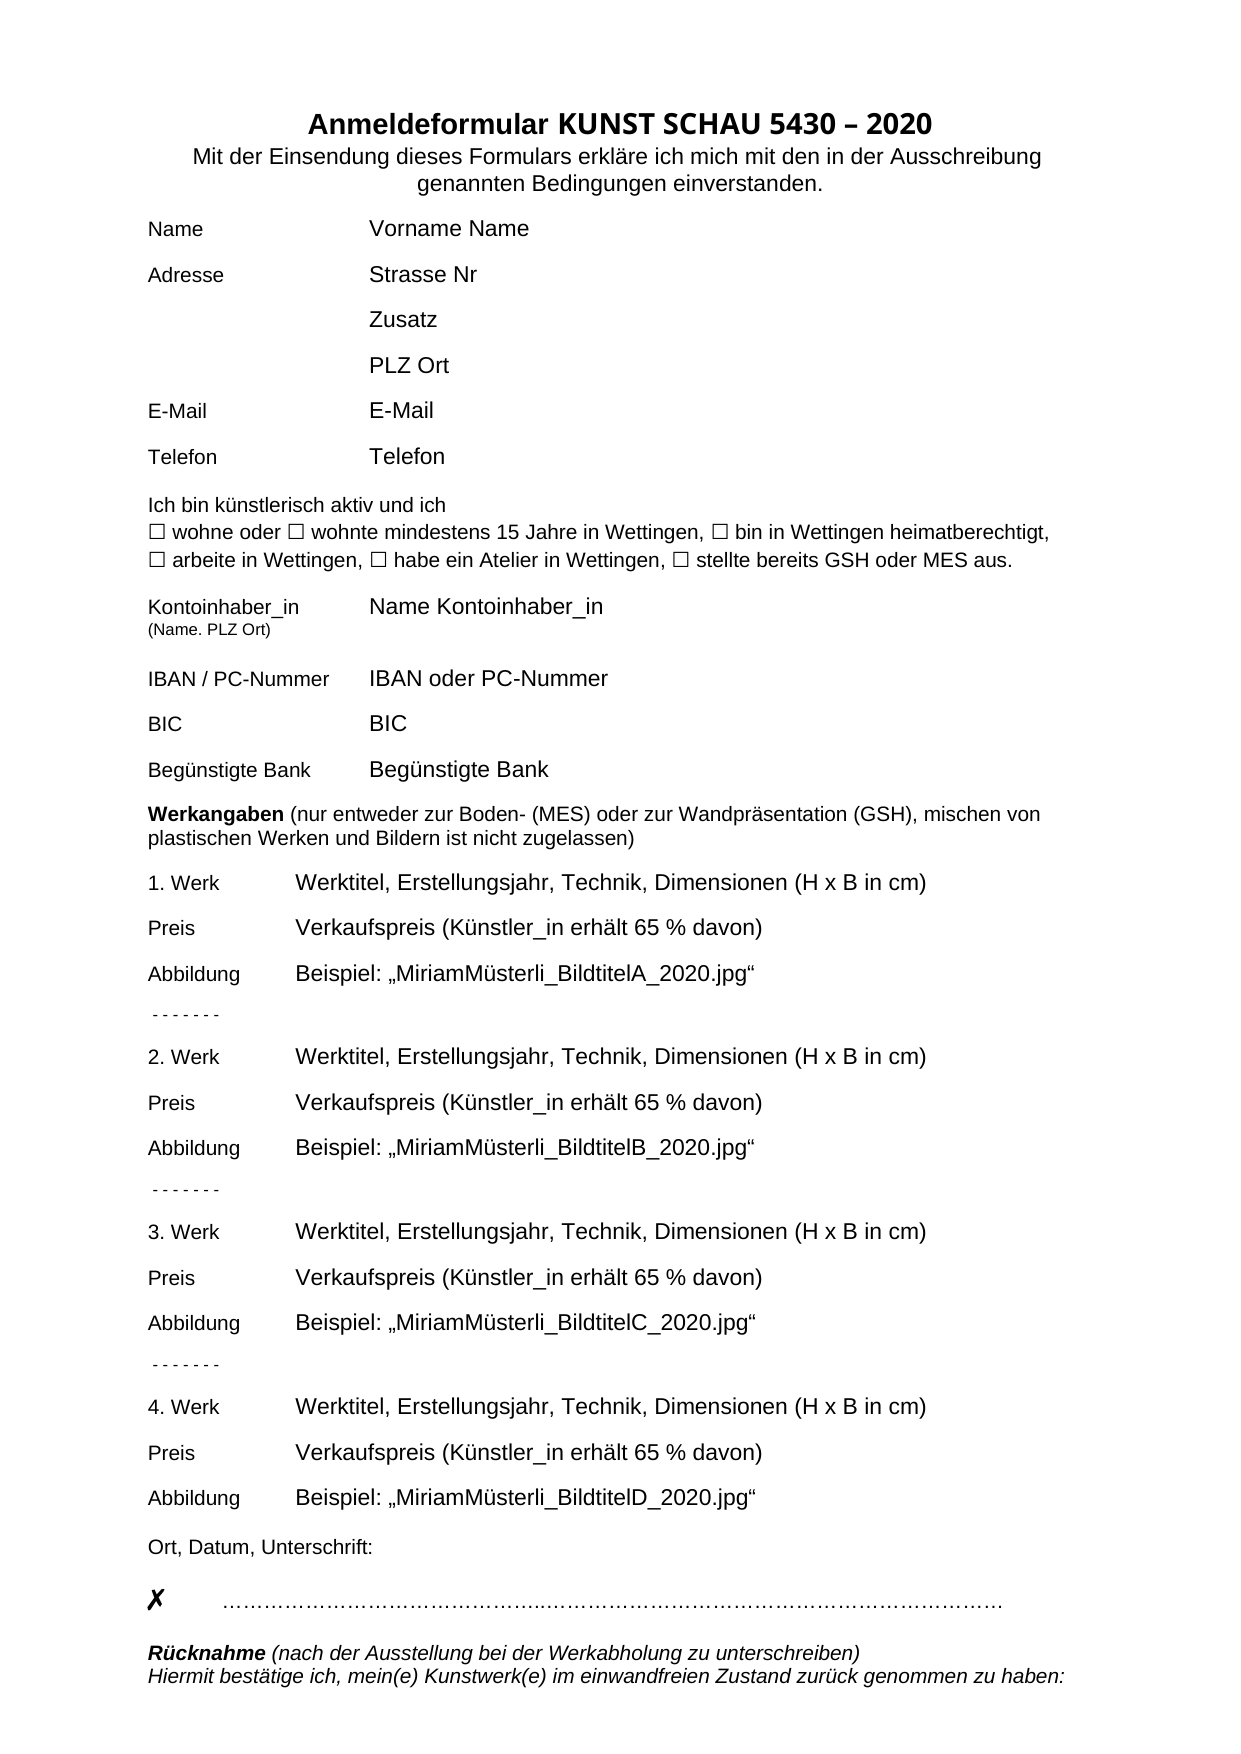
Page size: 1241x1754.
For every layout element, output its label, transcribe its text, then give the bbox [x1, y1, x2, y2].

text Preis [148, 914, 1093, 940]
text Preis [148, 1089, 1093, 1115]
text 2. Werk [148, 1043, 1093, 1070]
text Abbildung [148, 1484, 1093, 1511]
text - - - - - - - [148, 1180, 1093, 1199]
text Kontoinhaber_in [148, 593, 1093, 619]
text Abbildung [148, 959, 1093, 986]
text IBAN / PC-Nummer [148, 665, 1093, 691]
text E-Mail [148, 397, 1093, 423]
text Ich bin künstlerisch aktiv und ich [148, 493, 1093, 517]
text Abbildung [148, 1309, 1093, 1336]
text ………………………………………..………………………………………………………… [148, 1582, 1093, 1616]
text Telefon [148, 443, 1093, 469]
text Ort, Datum, Unterschrift: [148, 1534, 1093, 1558]
text Adresse [148, 241, 1093, 287]
text Begünstigte Bank [148, 756, 1093, 782]
text Anmeldeformular KUNST SCHAU 5430 – 2020 Mit der Einsendung dieses Formulars erkläre ich mich mit den in der Ausschreibung genannten Bedingungen einverstanden. [148, 103, 1093, 196]
text wohne oder wohnte mindestens 15 Jahre in Wettingen, bin in Wettingen heimatberechtigt, arbeite in Wettingen, habe ein Atelier in Wettingen, stellte bereits GSH oder MES aus. [148, 517, 1093, 574]
text 1. Werk [148, 868, 1093, 895]
text 4. Werk [148, 1393, 1093, 1419]
text Rücknahme (nach der Ausstellung bei der Werkabholung zu unterschreiben) Hiermit bestätige ich, mein(e) Kunstwerk(e) im einwandfreien Zustand zurück genommen zu haben: [148, 1640, 1093, 1688]
text - - - - - - - [148, 1355, 1093, 1374]
text Preis [148, 1264, 1093, 1290]
text (Name. PLZ Ort) [148, 619, 1093, 665]
text BIC [148, 710, 1093, 737]
text Abbildung [148, 1134, 1093, 1161]
text Name [148, 215, 1093, 241]
text Preis [148, 1439, 1093, 1465]
text - - - - - - - [148, 1005, 1093, 1024]
text 3. Werk [148, 1218, 1093, 1244]
text Werkangaben (nur entweder zur Boden- (MES) oder zur Wandpräsentation (GSH), mischen von plastischen Werken und Bildern ist nicht zugelassen) [148, 801, 1093, 849]
